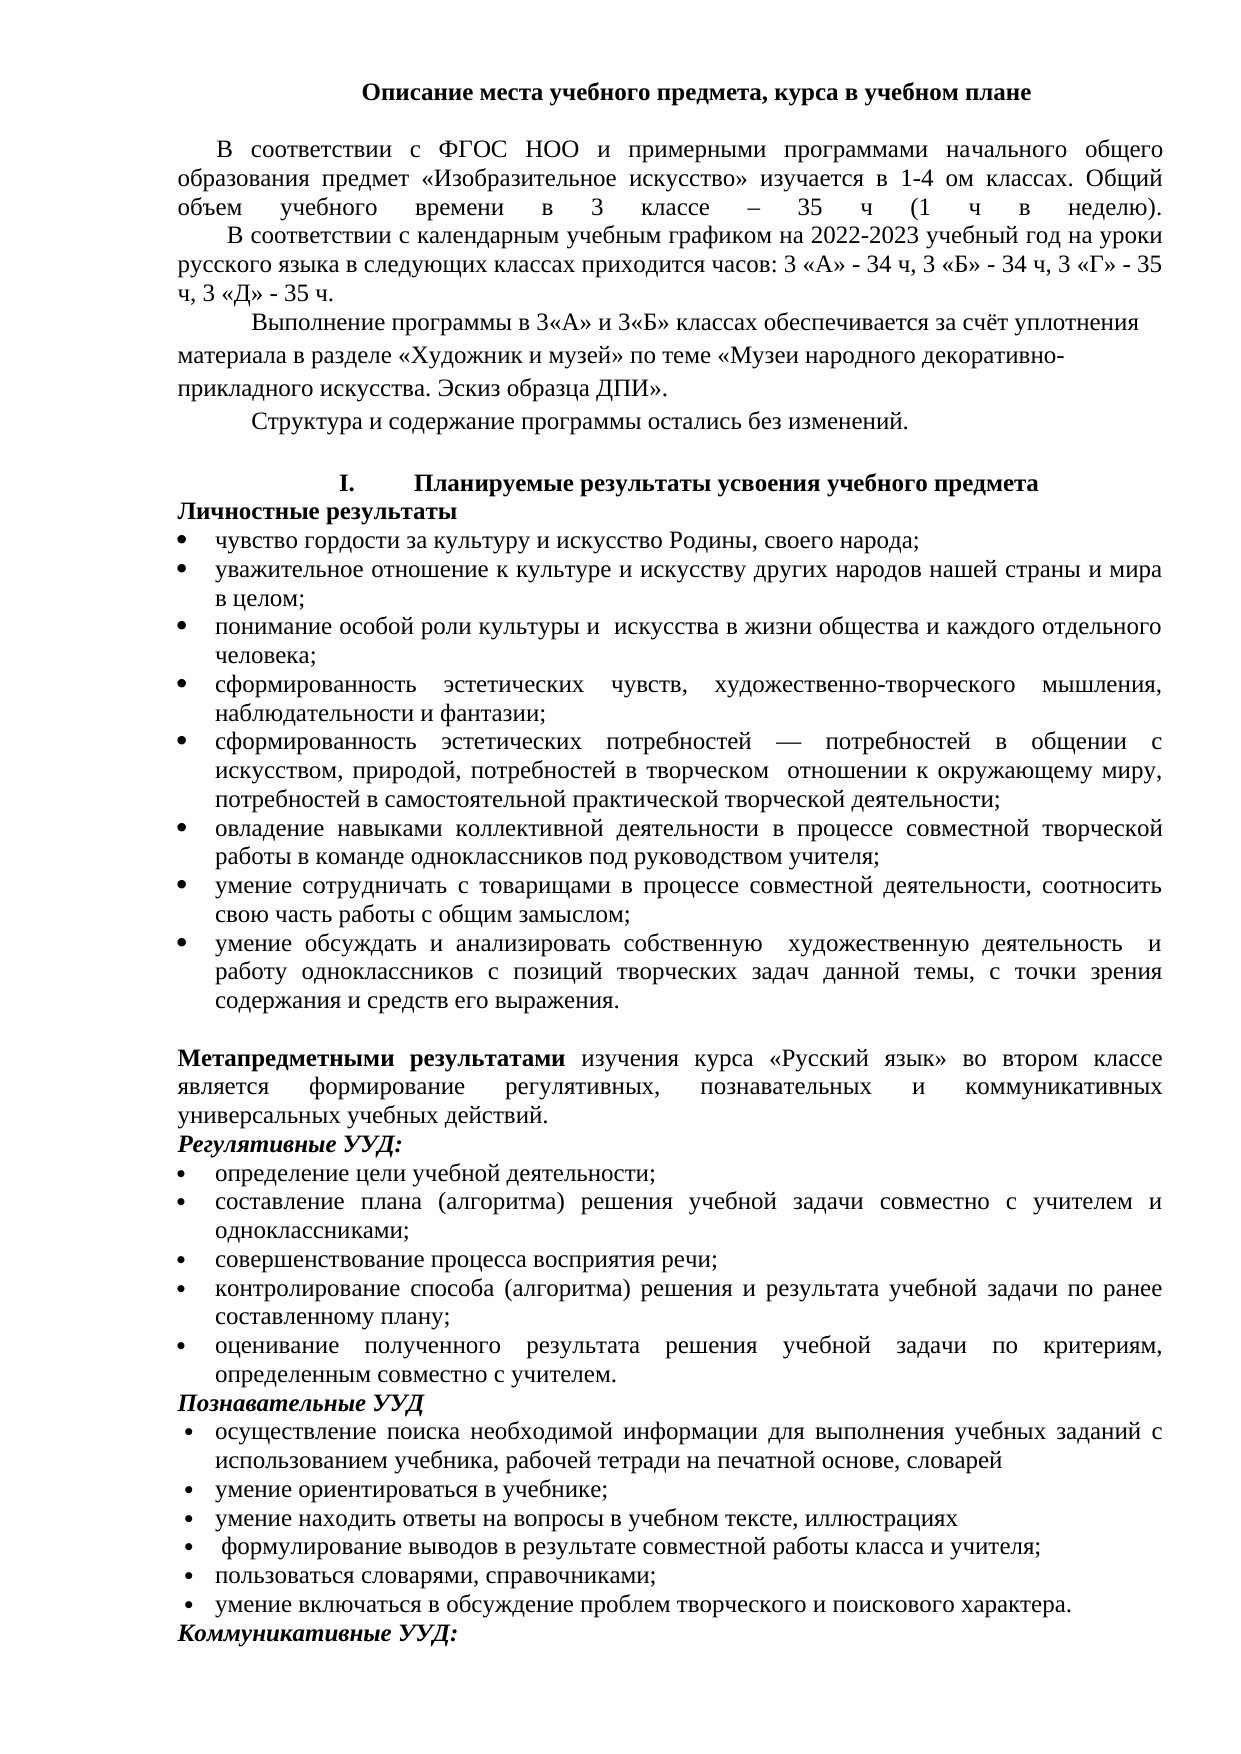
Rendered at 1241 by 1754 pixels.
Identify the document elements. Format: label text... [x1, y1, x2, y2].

list осуществление поиска необходимой информации для выполнения учебных заданий с использованием учебника, рабочей тетради на печатной основе, словарей [185, 1416, 1163, 1474]
text Выполнение программы в 3«А» и 3«Б» классах обеспечивается за счёт уплотнения материала в разделе «Художник и музей» по теме «Музеи народного декоративно-прикладного искусства. Эскиз образца ДПИ». [177, 307, 1163, 402]
text В соответствии с ФГОС НОО и примерными программами начального общего образования предмет «Изобразительное искусство» изучается в 1-4 ом классах. Общий объем учебного времени в 3 классе – 35 ч (1 ч в неделю). В соответствии с календарным учебным графиком на 2022-2023 учебный год на уроки русского языка в следующих классах приходится часов: 3 «А» - 34 ч, 3 «Б» - 34 ч, 3 «Г» - 35 ч, 3 «Д» - 35 ч. [177, 134, 1163, 307]
text Структура и содержание программы остались без изменений. [177, 406, 1163, 434]
text Личностные результаты [177, 496, 1163, 525]
text Регулятивные УУД: [177, 1129, 1163, 1158]
list умение находить ответы на вопросы в учебном тексте, иллюстрациях [185, 1503, 1163, 1531]
list умение сотрудничать с товарищами в процессе совместной деятельности, соотносить свою часть работы с общим замыслом; [177, 870, 1163, 928]
text Познавательные УУД [177, 1388, 1163, 1416]
list умение обсуждать и анализировать собственную художественную деятельность и работу одноклассников с позиций творческих задач данной темы, с точки зрения содержания и средств его выражения. [177, 928, 1163, 1014]
list контролирование способа (алгоритма) решения и результата учебной задачи по ранее составленному плану; [177, 1273, 1163, 1330]
list совершенствование процесса восприятия речи; [177, 1244, 1163, 1273]
text Коммуникативные УУД: [177, 1618, 1163, 1646]
list оценивание полученного результата решения учебной задачи по критериям, определенным совместно с учителем. [177, 1330, 1163, 1388]
text Метапредметными результатами изучения курса «Русский язык» во втором классе является формирование регулятивных, познавательных и коммуникативных универсальных учебных действий. [177, 1043, 1163, 1129]
list овладение навыками коллективной деятельности в процессе совместной творческой работы в команде одноклассников под руководством учителя; [177, 813, 1163, 870]
list уважительное отношение к культуре и искусству других народов нашей страны и мира в целом; [177, 554, 1163, 611]
list формулирование выводов в результате совместной работы класса и учителя; [185, 1531, 1163, 1560]
list Планируемые результаты усвоения учебного предмета [215, 468, 1163, 496]
list сформированность эстетических чувств, художественно-творческого мышления, наблюдательности и фантазии; [177, 669, 1163, 726]
list определение цели учебной деятельности; [177, 1158, 1163, 1186]
list умение ориентироваться в учебнике; [185, 1474, 1163, 1503]
list сформированность эстетических потребностей — потребностей в общении с искусством, природой, потребностей в творческом отношении к окружающему миру, потребностей в самостоятельной практической творческой деятельности; [177, 726, 1163, 813]
list составление плана (алгоритма) решения учебной задачи совместно с учителем и одноклассниками; [177, 1186, 1163, 1244]
list чувство гордости за культуру и искусство Родины, своего народа; [177, 525, 1163, 554]
list понимание особой роли культуры и искусства в жизни общества и каждого отдельного человека; [177, 611, 1163, 669]
list пользоваться словарями, справочниками; [185, 1560, 1163, 1589]
list Описание места учебного предмета, курса в учебном плане [229, 77, 1163, 106]
list умение включаться в обсуждение проблем творческого и поискового характера. [185, 1589, 1163, 1618]
